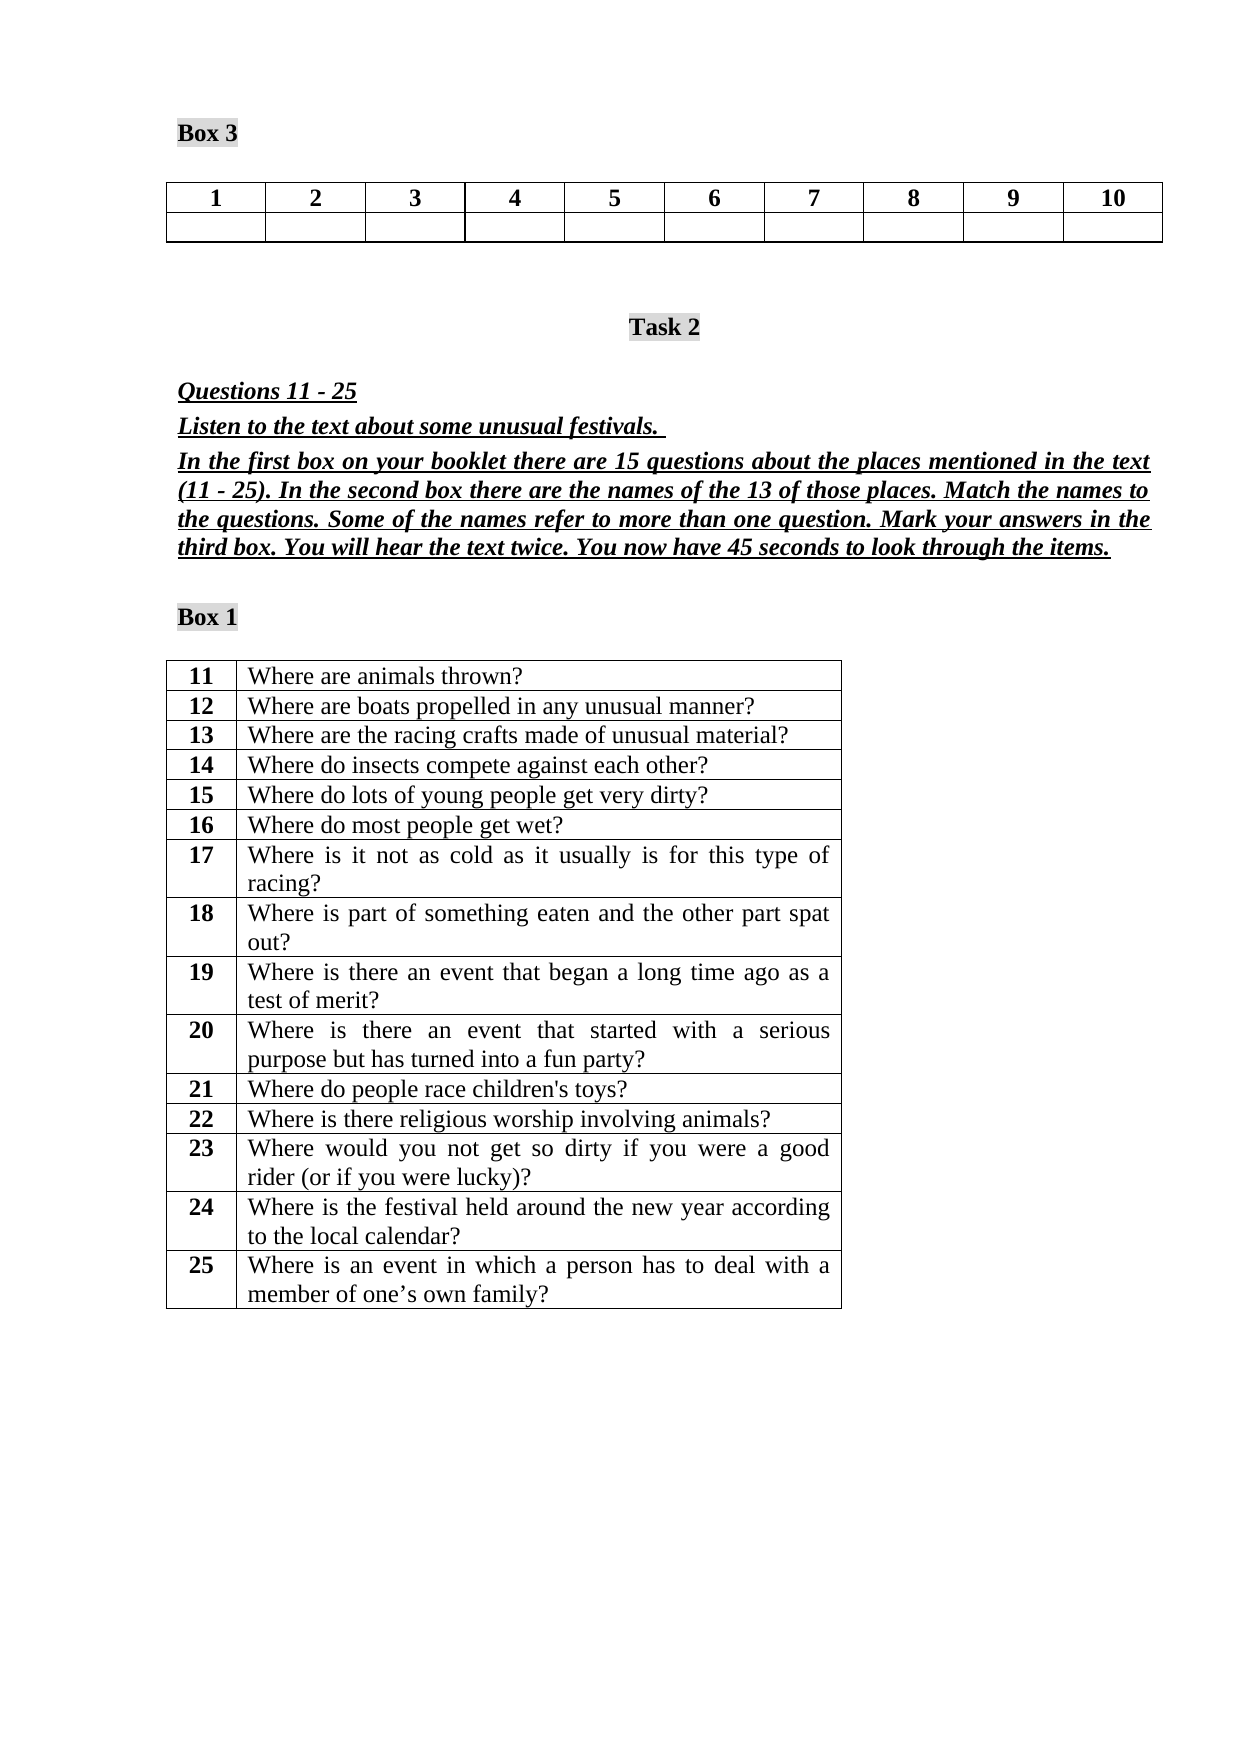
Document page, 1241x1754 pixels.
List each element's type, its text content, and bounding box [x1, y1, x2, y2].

table_cell [366, 213, 464, 241]
table_cell Where is an event in which a person has to deal with a member of one’s own family? [237, 1251, 841, 1308]
table_cell Where do insects compete against each other? [237, 750, 841, 779]
table_cell [765, 213, 863, 241]
table_cell Where do lots of young people get very dirty? [237, 780, 841, 809]
table_header 7 [765, 183, 863, 212]
table_header Where are animals thrown? [237, 661, 841, 690]
table_cell [1064, 213, 1162, 241]
text Listen to the text about some unusual festivals. [177, 411, 1152, 440]
table_cell 22 [167, 1104, 236, 1132]
table_header 1 [167, 183, 265, 212]
table_cell [167, 213, 265, 241]
table_cell [466, 213, 564, 241]
table_cell 21 [167, 1074, 236, 1103]
table_cell 13 [167, 721, 236, 749]
table_cell 18 [167, 898, 236, 956]
table_cell 23 [167, 1134, 236, 1191]
table_header 11 [167, 661, 236, 690]
table_header 4 [466, 183, 564, 212]
table_cell 19 [167, 957, 236, 1014]
table_cell Where would you not get so dirty if you were a good rider (or if you were lucky)? [237, 1134, 841, 1191]
table_header 6 [665, 183, 764, 212]
table_cell Where is there an event that started with a serious purpose but has turned into a fun party? [237, 1015, 841, 1073]
table_cell Where is there an event that began a long time ago as a test of merit? [237, 957, 841, 1014]
table_header 3 [366, 183, 464, 212]
table_cell Where are the racing crafts made of unusual material? [237, 721, 841, 749]
text Task 2 [177, 312, 1152, 341]
table_cell 14 [167, 750, 236, 779]
text In the first box on your booklet there are 15 questions about the places mentioned in the text (11 - 25). In the second box there are the names of the 13 of those places. Match the names to the questions. Some of the names refer to more than one question. Mark your answers in the third box. You will hear the text twice. You now have 45 seconds to look through the items. [177, 530, 1152, 561]
table_cell 15 [167, 780, 236, 809]
table_cell [864, 213, 963, 241]
table_header 2 [266, 183, 365, 212]
text Questions 11 - 25 [177, 376, 1152, 405]
table_cell [565, 213, 664, 241]
table_cell 25 [167, 1251, 236, 1308]
table_cell 20 [167, 1015, 236, 1073]
table_cell 24 [167, 1192, 236, 1249]
table_header 5 [565, 183, 664, 212]
table_cell Where are boats propelled in any unusual manner? [237, 691, 841, 719]
table_header 9 [964, 183, 1063, 212]
table_cell Where do people race children's toys? [237, 1074, 841, 1103]
table_cell Where is part of something eaten and the other part spat out? [237, 898, 841, 956]
table_cell Where is there religious worship involving animals? [237, 1104, 841, 1132]
table_cell Where do most people get wet? [237, 810, 841, 839]
table_cell [964, 213, 1063, 241]
table_cell Where is the festival held around the new year according to the local calendar? [237, 1192, 841, 1249]
text In the first box on your booklet there are 15 questions about the places mentioned in the text (11 - 25). In the second box there are the names of the 13 of those places. Match the names to the questions. Some of the names refer to more than one question. Mark your answers in the third box. You will hear the text twice. You now have 45 seconds to look through the items. [177, 446, 1152, 529]
table_cell 16 [167, 810, 236, 839]
table_cell [266, 213, 365, 241]
table_cell 12 [167, 691, 236, 719]
table_cell Where is it not as cold as it usually is for this type of racing? [237, 840, 841, 897]
table_header 8 [864, 183, 963, 212]
table_header 10 [1064, 183, 1162, 212]
table_cell 17 [167, 840, 236, 897]
table_cell [665, 213, 764, 241]
